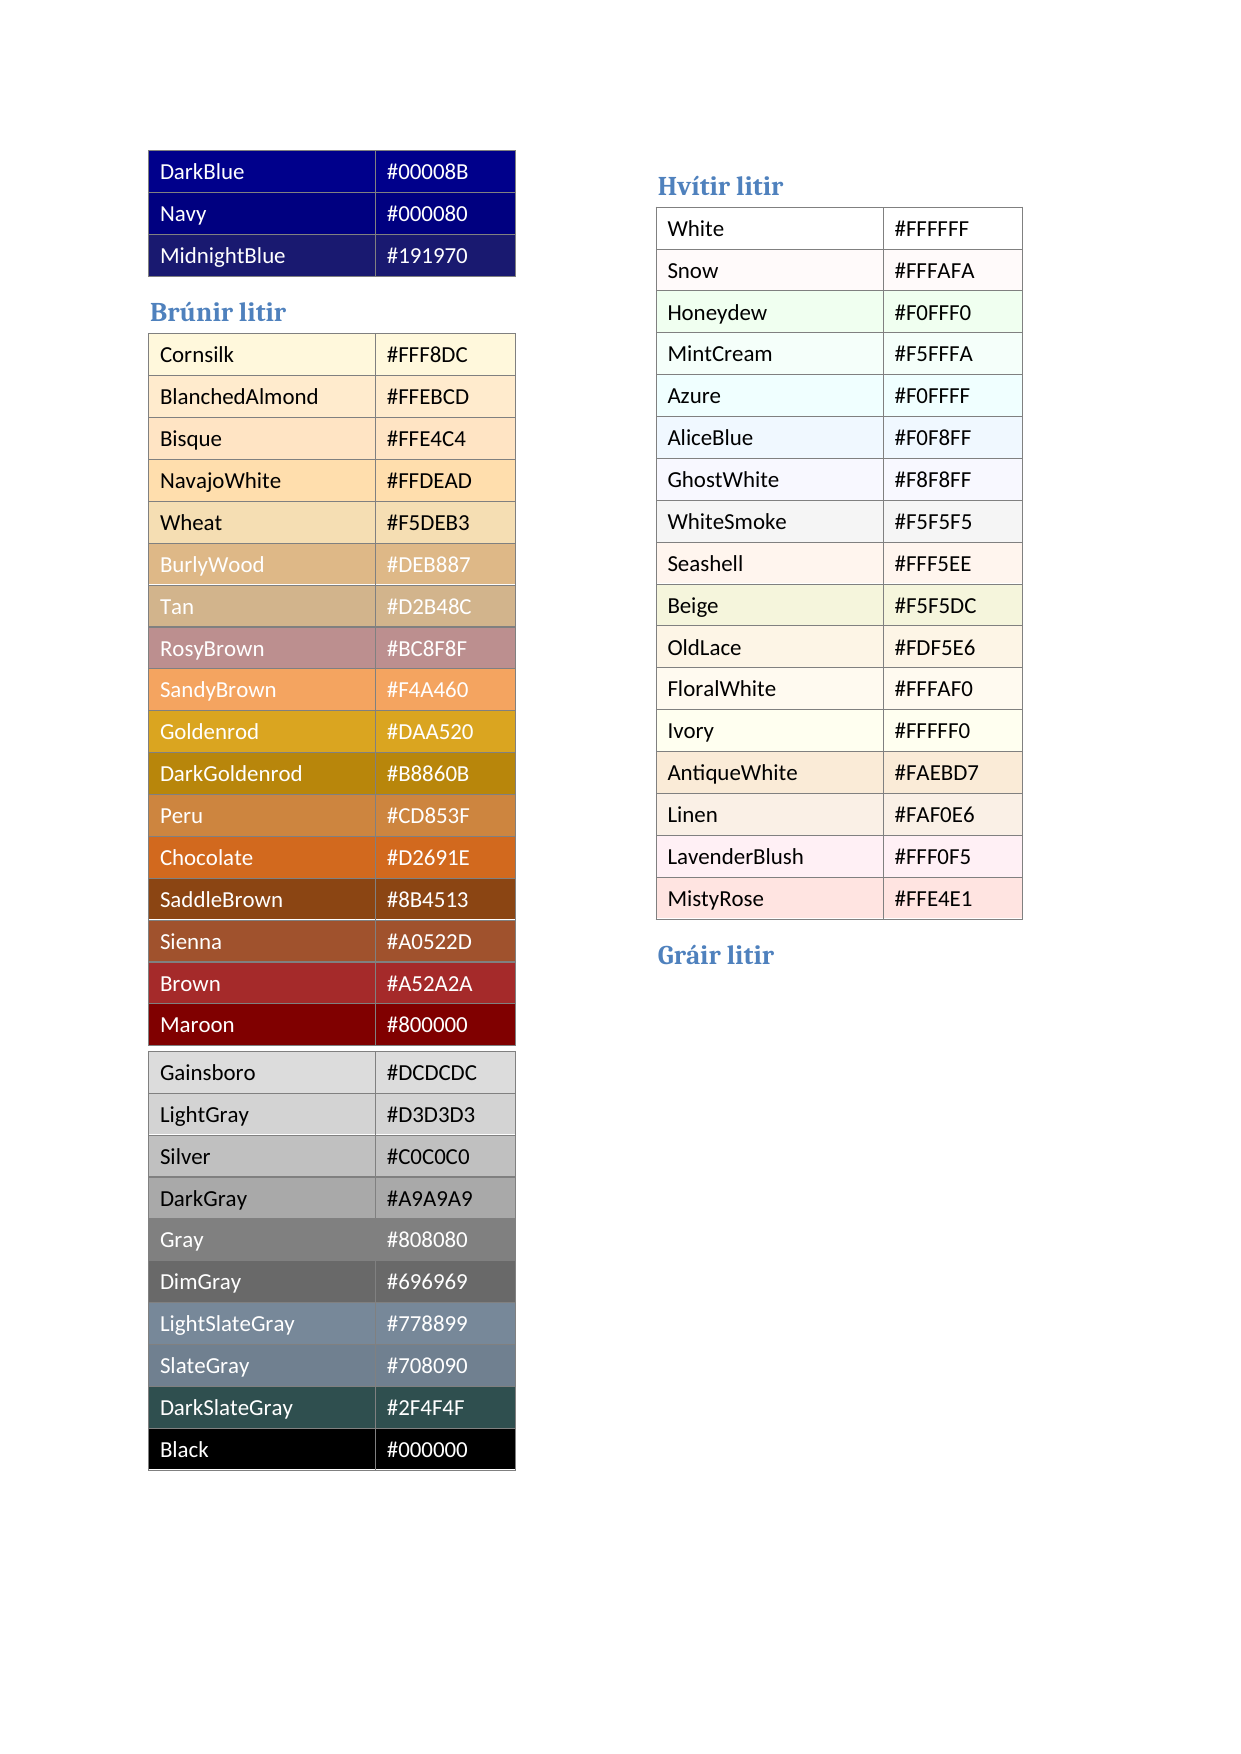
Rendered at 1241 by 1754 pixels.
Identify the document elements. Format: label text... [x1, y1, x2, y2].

table_cell Wheat [149, 502, 375, 543]
table_cell AliceBlue [657, 417, 883, 458]
table_header #FFFFFF [884, 208, 1022, 248]
table_header Cornsilk [149, 334, 375, 375]
table_cell Silver [149, 1136, 375, 1176]
table_cell #F4A460 [376, 669, 515, 710]
table_cell MistyRose [657, 878, 883, 918]
table_header Gainsboro [149, 1052, 375, 1093]
table_cell GhostWhite [657, 459, 883, 500]
table_cell Tan [149, 586, 375, 626]
table_cell SlateGray [149, 1345, 375, 1386]
table_cell #F5FFFA [884, 333, 1022, 374]
table_cell LightSlateGray [149, 1303, 375, 1344]
table_cell #FDF5E6 [884, 626, 1022, 667]
table_cell #FFFFF0 [884, 710, 1022, 751]
table_cell FloralWhite [657, 668, 883, 709]
table_cell Goldenrod [149, 711, 375, 752]
table_header #DCDCDC [376, 1052, 515, 1093]
table_cell #F0F8FF [884, 417, 1022, 458]
table_cell #DAA520 [376, 711, 515, 752]
subtitle Gráir litir [658, 940, 1090, 971]
table_cell #8B4513 [376, 879, 515, 919]
table_cell #FFEBCD [376, 376, 515, 417]
table_cell #A52A2A [376, 963, 515, 1003]
table_cell #000080 [376, 193, 515, 234]
table_cell DarkSlateGray [149, 1387, 375, 1428]
table_cell Chocolate [149, 837, 375, 878]
table_cell #DEB887 [376, 544, 515, 584]
table_cell #708090 [376, 1345, 515, 1386]
table_cell Snow [657, 250, 883, 290]
table_cell #FFF5EE [884, 543, 1022, 583]
table_cell Gray [149, 1219, 375, 1260]
subtitle Hvítir litir [658, 171, 1090, 202]
subtitle Brúnir litir [150, 297, 583, 329]
table_cell Peru [149, 795, 375, 836]
table_cell #D2B48C [376, 586, 515, 626]
table_cell Maroon [149, 1004, 375, 1045]
table_cell #800000 [376, 1004, 515, 1045]
table_cell #BC8F8F [376, 628, 515, 668]
table_cell Beige [657, 585, 883, 625]
table_cell RosyBrown [149, 628, 375, 668]
table_cell #D2691E [376, 837, 515, 878]
table_cell DarkGray [149, 1178, 375, 1218]
table_cell MidnightBlue [149, 235, 375, 276]
table_cell Sienna [149, 921, 375, 961]
table_cell Linen [657, 794, 883, 835]
table_cell #778899 [376, 1303, 515, 1344]
table_cell DarkGoldenrod [149, 753, 375, 794]
table_header #FFF8DC [376, 334, 515, 375]
table_cell LightGray [149, 1094, 375, 1134]
table_cell #A0522D [376, 921, 515, 961]
table_cell BlanchedAlmond [149, 376, 375, 417]
table_cell LavenderBlush [657, 836, 883, 877]
table_cell #FFF0F5 [884, 836, 1022, 877]
table_cell SaddleBrown [149, 879, 375, 919]
table_cell Navy [149, 193, 375, 234]
table_cell #F5F5F5 [884, 501, 1022, 542]
table_cell #191970 [376, 235, 515, 276]
table_cell #FFE4C4 [376, 418, 515, 459]
table_cell #FFE4E1 [884, 878, 1022, 918]
table_cell Black [149, 1429, 375, 1469]
table_cell BurlyWood [149, 544, 375, 584]
table_cell SandyBrown [149, 669, 375, 710]
table_cell #808080 [376, 1219, 515, 1260]
table_cell #FFFAF0 [884, 668, 1022, 709]
table_cell DarkBlue [149, 151, 375, 192]
table_cell #F0FFF0 [884, 291, 1022, 332]
table_cell #696969 [376, 1261, 515, 1302]
table_cell #00008B [376, 151, 515, 192]
table_cell #2F4F4F [376, 1387, 515, 1428]
table_cell DimGray [149, 1261, 375, 1302]
table_cell #A9A9A9 [376, 1178, 515, 1218]
table_cell #F5F5DC [884, 585, 1022, 625]
table_cell Brown [149, 963, 375, 1003]
table_cell Azure [657, 375, 883, 416]
table_cell Bisque [149, 418, 375, 459]
table_cell #C0C0C0 [376, 1136, 515, 1176]
table_cell #F5DEB3 [376, 502, 515, 543]
table_cell #FFFAFA [884, 250, 1022, 290]
table_cell #FAF0E6 [884, 794, 1022, 835]
table_cell OldLace [657, 626, 883, 667]
table_cell #FFDEAD [376, 460, 515, 501]
table_cell #F0FFFF [884, 375, 1022, 416]
table_cell #B8860B [376, 753, 515, 794]
table_cell AntiqueWhite [657, 752, 883, 793]
table_cell #D3D3D3 [376, 1094, 515, 1134]
table_cell #F8F8FF [884, 459, 1022, 500]
table_header White [657, 208, 883, 248]
table_cell WhiteSmoke [657, 501, 883, 542]
table_cell #FAEBD7 [884, 752, 1022, 793]
table_cell Ivory [657, 710, 883, 751]
table_cell Seashell [657, 543, 883, 583]
table_cell Honeydew [657, 291, 883, 332]
table_cell #CD853F [376, 795, 515, 836]
table_cell MintCream [657, 333, 883, 374]
table_cell NavajoWhite [149, 460, 375, 501]
table_cell #000000 [376, 1429, 515, 1469]
